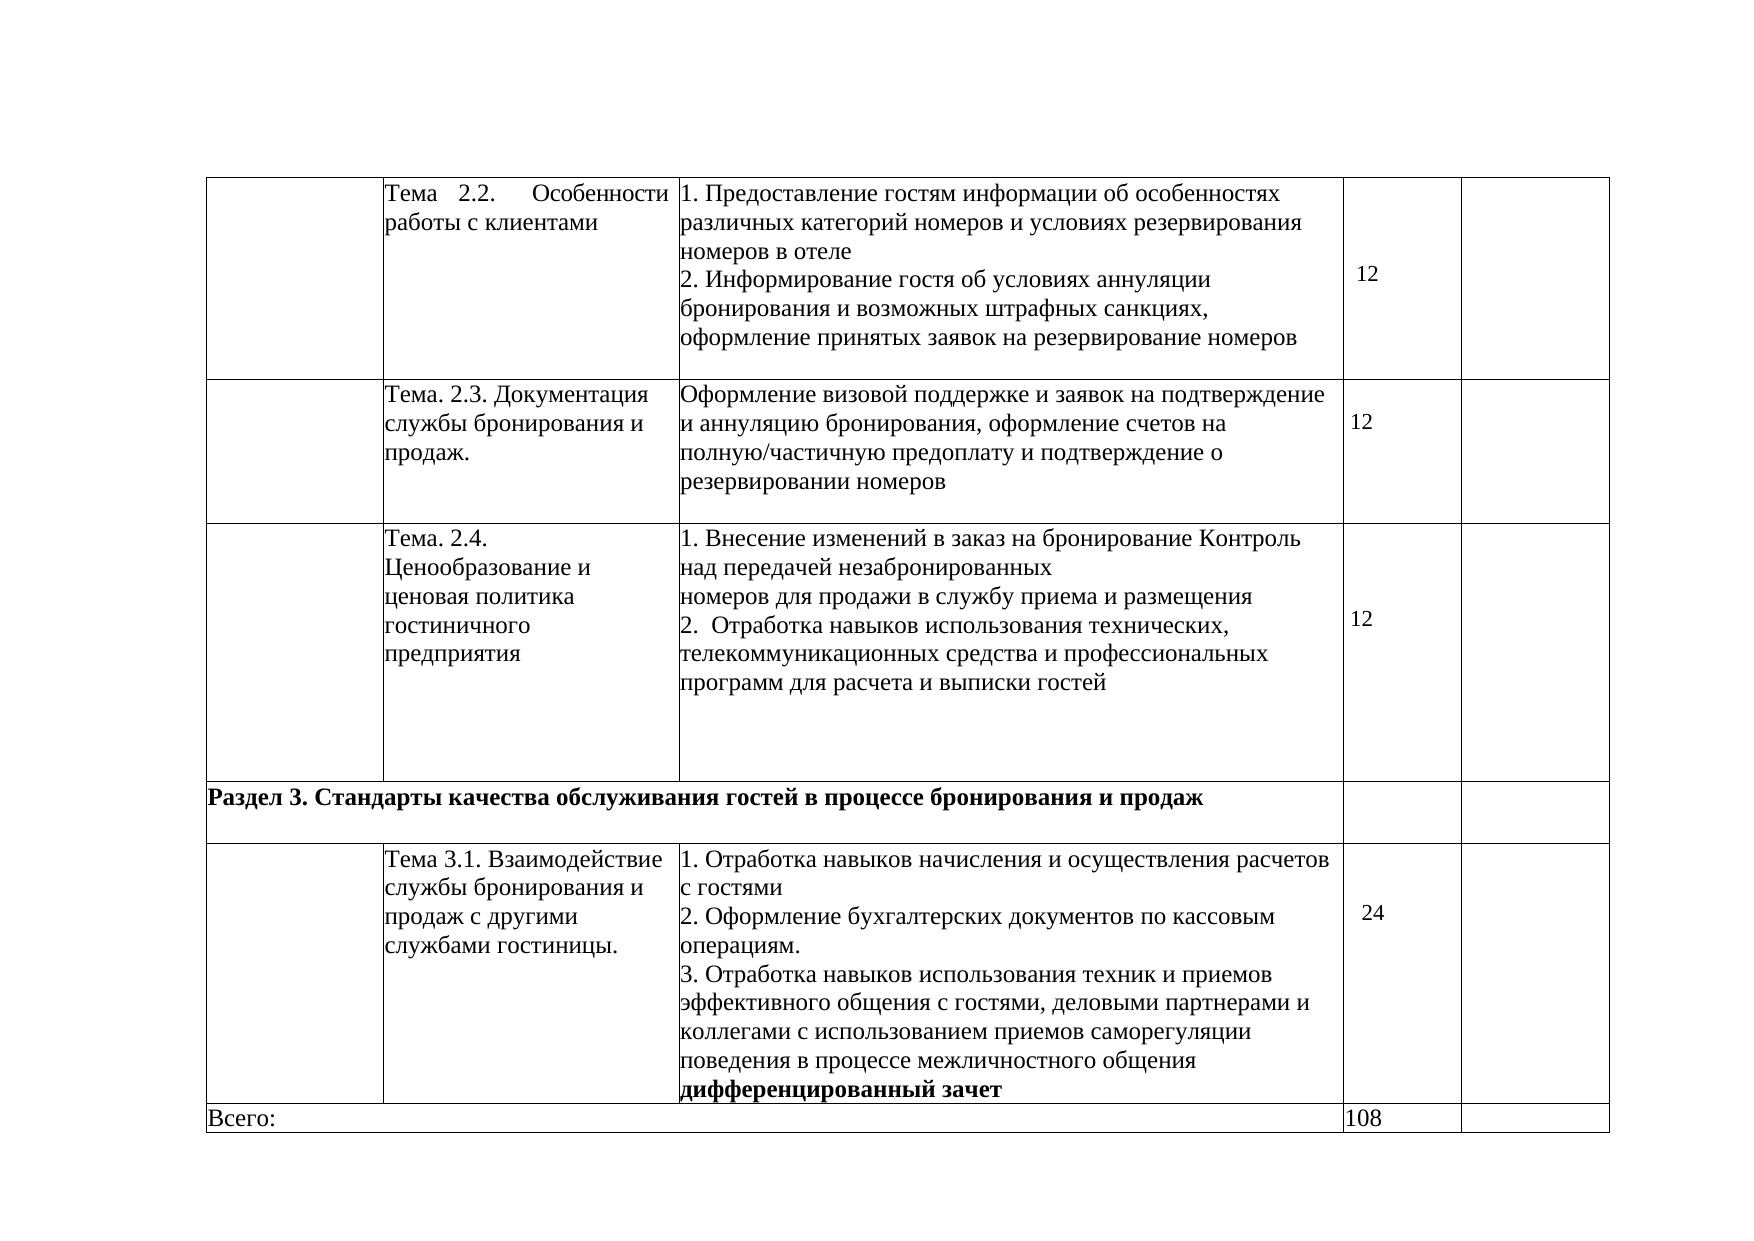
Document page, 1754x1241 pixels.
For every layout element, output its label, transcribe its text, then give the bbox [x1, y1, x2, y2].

table_cell 12 [1344, 380, 1461, 522]
table_cell [1344, 782, 1461, 843]
table_cell 12 [1344, 524, 1461, 781]
table_cell 108 [1344, 1104, 1461, 1132]
table_cell [207, 178, 383, 378]
table_cell [1462, 380, 1609, 522]
table_cell [1462, 782, 1609, 843]
table_cell [207, 380, 383, 522]
table_cell 12 [1344, 178, 1461, 378]
table_cell 1. Предоставление гостям информации об особенностях различных категорий номеров и условиях резервирования номеров в отеле 2. Информирование гостя об условиях аннуляции бронирования и возможных штрафных санкциях, оформление принятых заявок на резервирование номеров [680, 178, 1343, 378]
table_cell [1462, 844, 1609, 1102]
table_cell Тема 2.2. Особенности работы с клиентами [384, 178, 679, 378]
table_cell Всего: [207, 1104, 1343, 1132]
table_cell 1. Внесение изменений в заказ на бронирование Контроль над передачей незабронированных номеров для продажи в службу приема и размещения 2. Отработка навыков использования технических, телекоммуникационных средства и профессиональных программ для расчета и выписки гостей [680, 524, 1343, 781]
table_cell Тема 3.1. Взаимодействие службы бронирования и продаж с другими службами гостиницы. [384, 844, 679, 1102]
table_cell Оформление визовой поддержке и заявок на подтверждение и аннуляцию бронирования, оформление счетов на полную/частичную предоплату и подтверждение о резервировании номеров [680, 380, 1343, 522]
table_cell [207, 844, 383, 1102]
table_cell Раздел 3. Стандарты качества обслуживания гостей в процессе бронирования и продаж [207, 782, 1343, 843]
table_cell 24 [1344, 844, 1461, 1102]
table_cell [1462, 524, 1609, 781]
table_cell [1462, 178, 1609, 378]
table_cell 1. Отработка навыков начисления и осуществления расчетов с гостями 2. Оформление бухгалтерских документов по кассовым операциям. 3. Отработка навыков использования техник и приемов эффективного общения с гостями, деловыми партнерами и коллегами с использованием приемов саморегуляции поведения в процессе межличностного общения дифференцированный зачет [680, 844, 1343, 1102]
table_cell Тема. 2.4. Ценообразование и ценовая политика гостиничного предприятия [384, 524, 679, 781]
table_cell [1462, 1104, 1609, 1132]
table_cell Тема. 2.3. Документация службы бронирования и продаж. [384, 380, 679, 522]
table_cell [207, 524, 383, 781]
